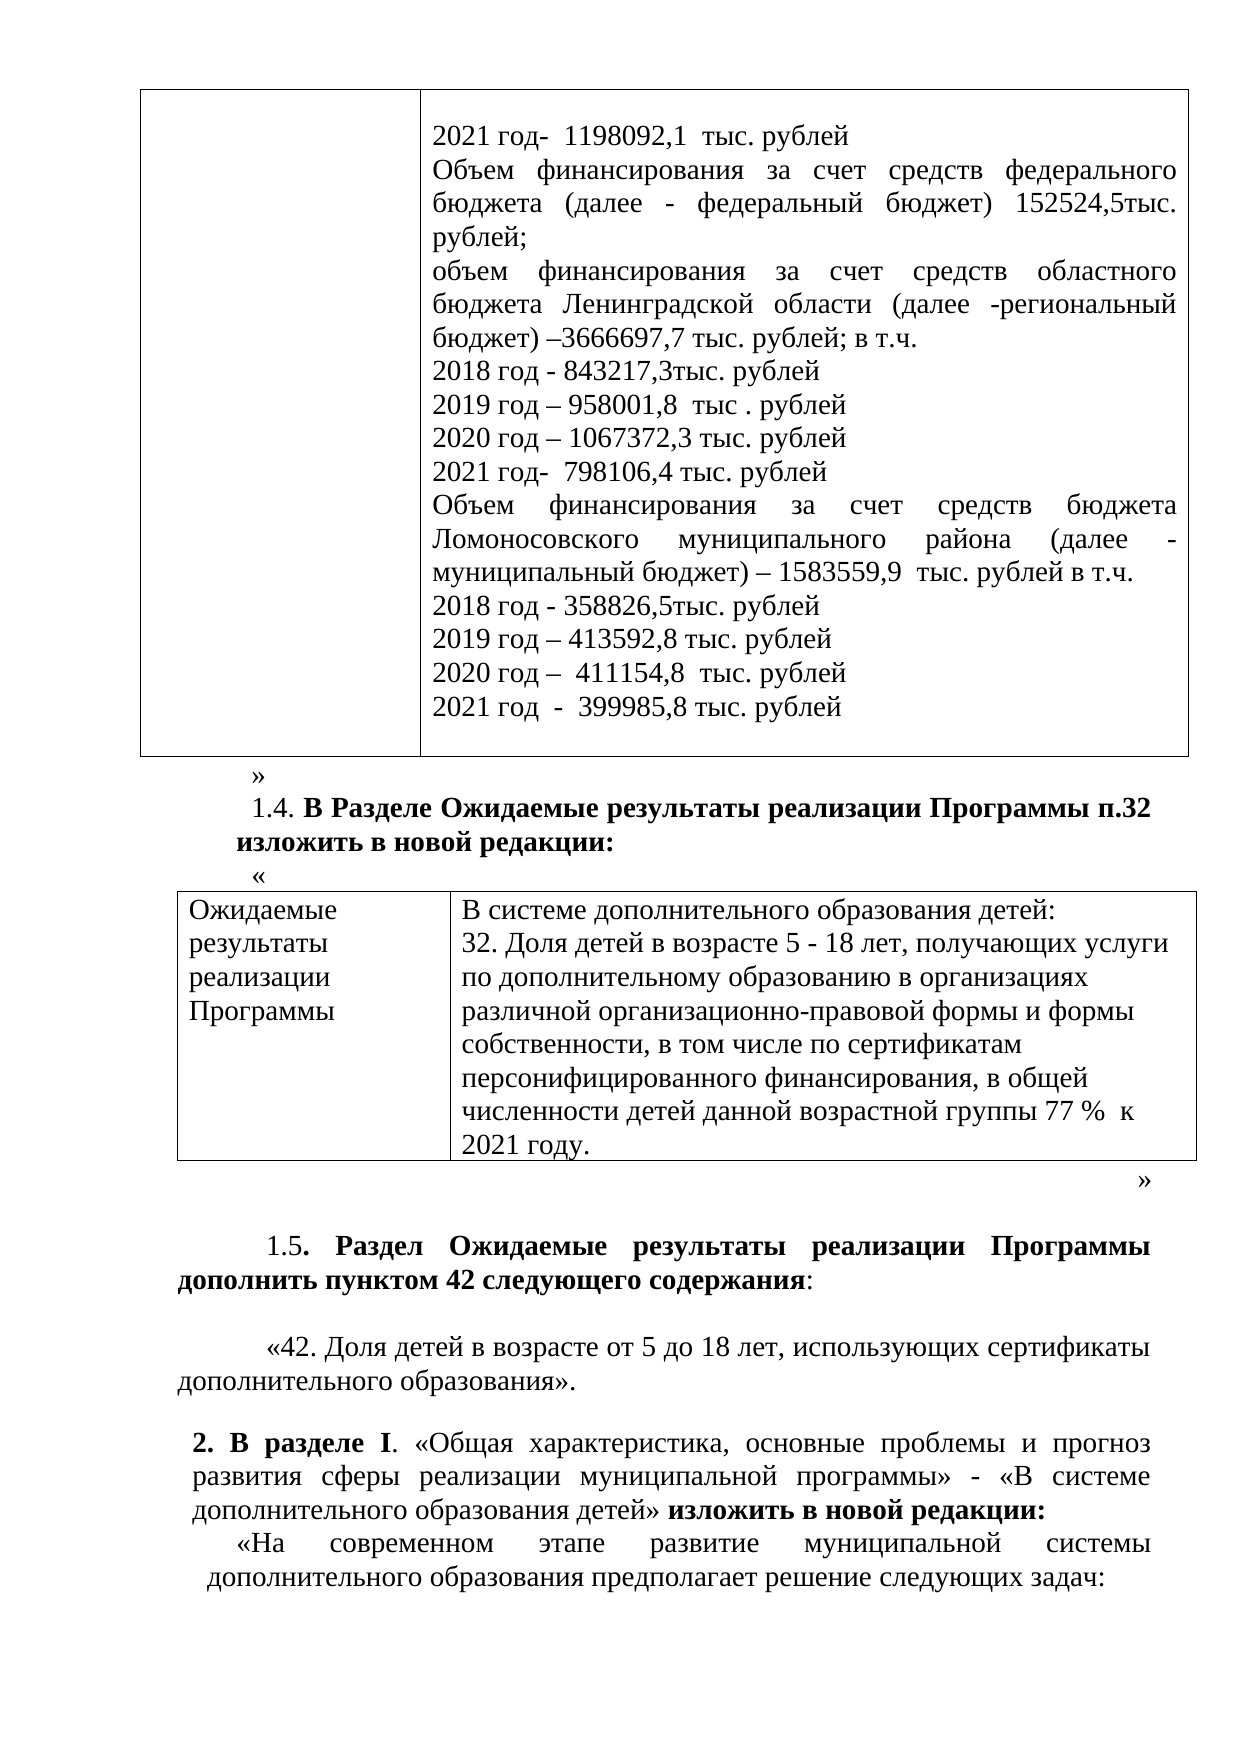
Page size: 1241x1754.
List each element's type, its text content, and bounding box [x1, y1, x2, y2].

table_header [421, 90, 1188, 756]
text » [236, 757, 1152, 790]
table_header В системе дополнительного образования детей: 32. Доля детей в возрасте 5 - 18 лет, получающих услуги по дополнительному образованию в организациях различной организационно-правовой формы и формы собственности, в том числе по сертификатам персонифицированного финансирования, в общей численности детей данной возрастной группы 77 % к 2021 году. [451, 892, 1196, 1160]
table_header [141, 90, 420, 756]
text «На современном этапе развитие муниципальной системы дополнительного образования предполагает решение следующих задач: [207, 1526, 1152, 1593]
table_header Ожидаемые результаты реализации Программы [178, 892, 450, 1160]
text «42. Доля детей в возрасте от 5 до 18 лет, использующих сертификаты дополнительного образования». [177, 1329, 1152, 1396]
text 1.5. Раздел Ожидаемые результаты реализации Программы дополнить пунктом 42 следующего содержания: [177, 1228, 1152, 1296]
text 2. В разделе I. «Общая характеристика, основные проблемы и прогноз развития сферы реализации муниципальной программы» - «В системе дополнительного образования детей» изложить в новой редакции: [192, 1425, 1152, 1526]
text « [236, 857, 1152, 891]
text 1.4. В Разделе Ожидаемые результаты реализации Программы п.32 изложить в новой редакции: [236, 790, 1152, 857]
text » [177, 1161, 1152, 1195]
